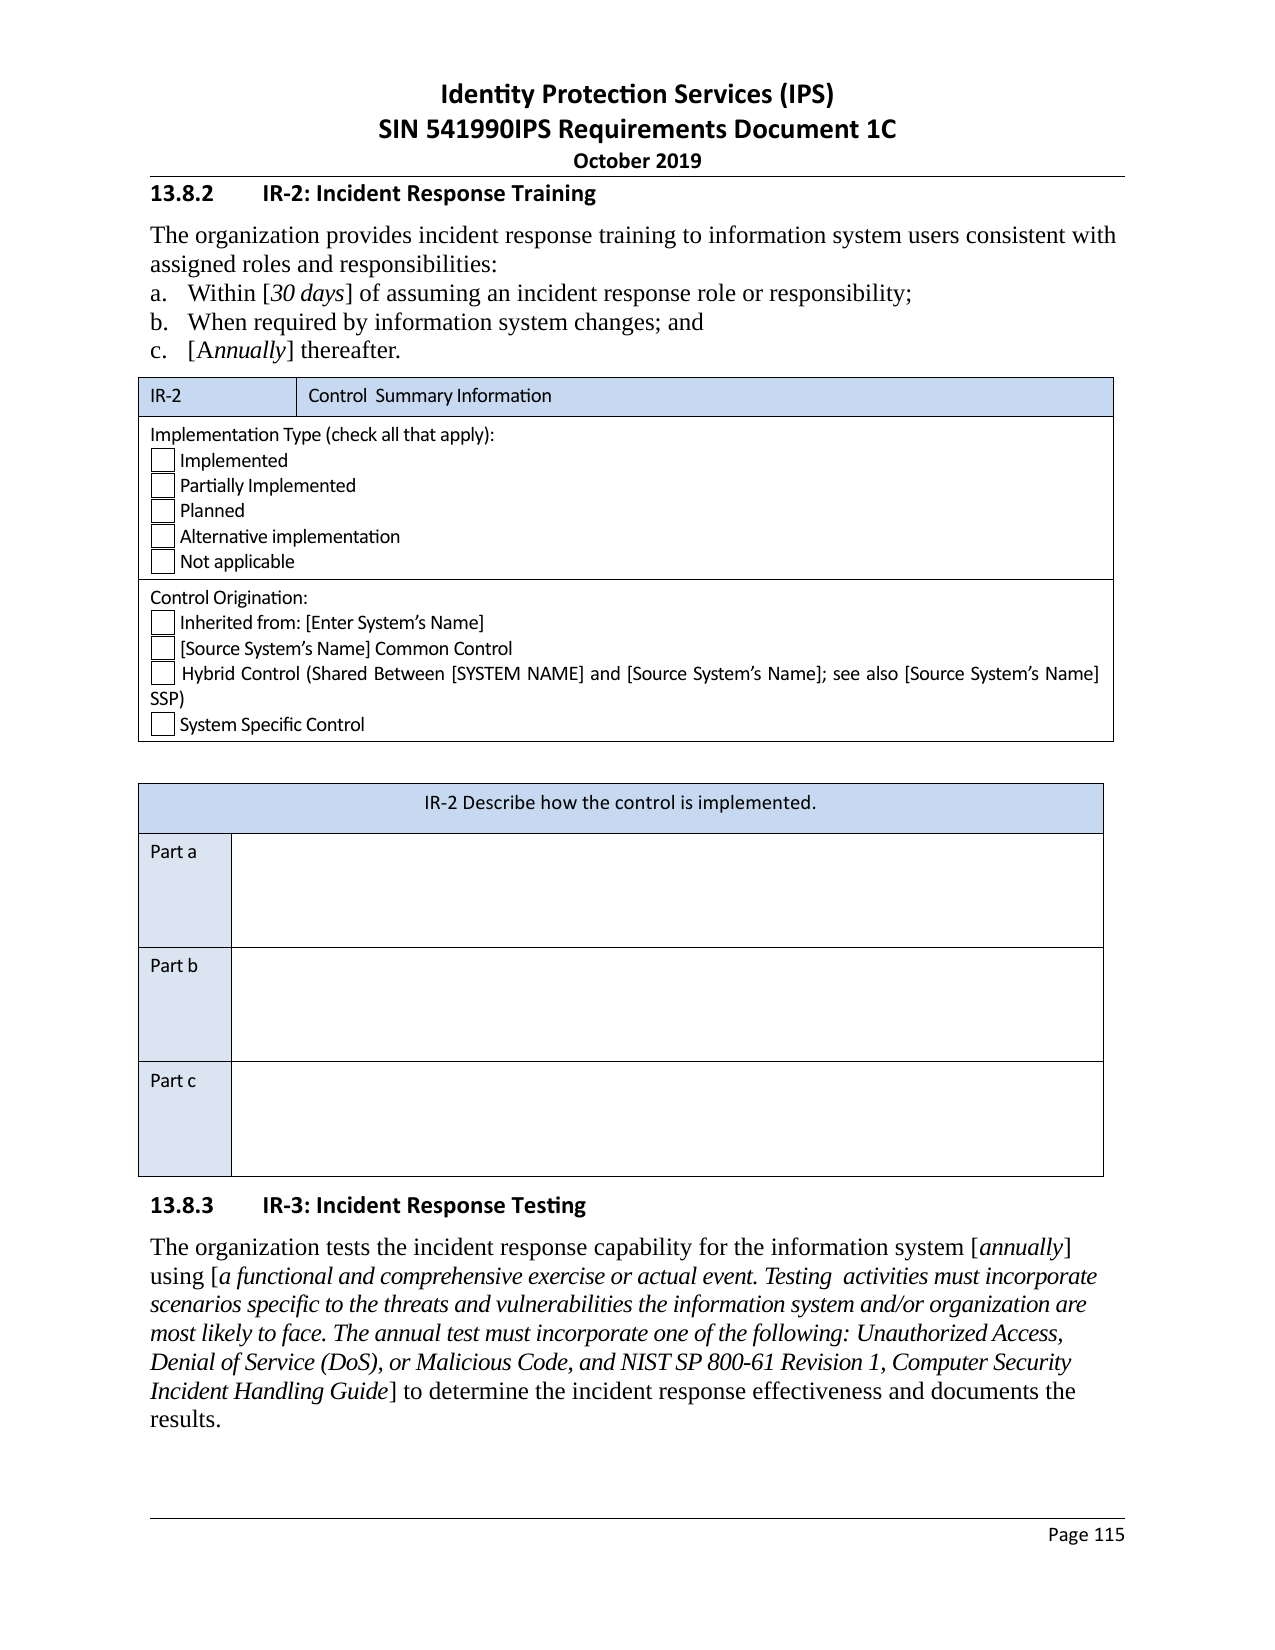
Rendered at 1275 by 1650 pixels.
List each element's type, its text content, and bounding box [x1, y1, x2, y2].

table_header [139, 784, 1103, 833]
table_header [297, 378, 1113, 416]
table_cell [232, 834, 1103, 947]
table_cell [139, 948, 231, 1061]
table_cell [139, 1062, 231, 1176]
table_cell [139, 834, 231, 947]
list When required by information system changes; and [150, 307, 1125, 335]
text The organization provides incident response training to information system users consistent with assigned roles and responsibilities: [150, 220, 1125, 278]
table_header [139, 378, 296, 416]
text IR-2: Incident Response Training [150, 177, 1125, 208]
text The organization tests the incident response capability for the information system [annually] using [a functional and comprehensive exercise or actual event. Testing activities must incorporate scenarios specific to the threats and vulnerabilities the information system and/or organization are most likely to face. The annual test must incorporate one of the following: Unauthorized Access, Denial of Service (DoS), or Malicious Code, and NIST SP 800-61 Revision 1, Computer Security Incident Handling Guide] to determine the incident response effectiveness and documents the results. [150, 1232, 1125, 1433]
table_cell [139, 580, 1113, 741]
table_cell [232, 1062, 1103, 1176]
text IR-3: Incident Response Testing [150, 1189, 1125, 1219]
list [Annually] thereafter. [150, 335, 1125, 364]
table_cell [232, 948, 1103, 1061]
list Within [30 days] of assuming an incident response role or responsibility; [150, 278, 1125, 307]
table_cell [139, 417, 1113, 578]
